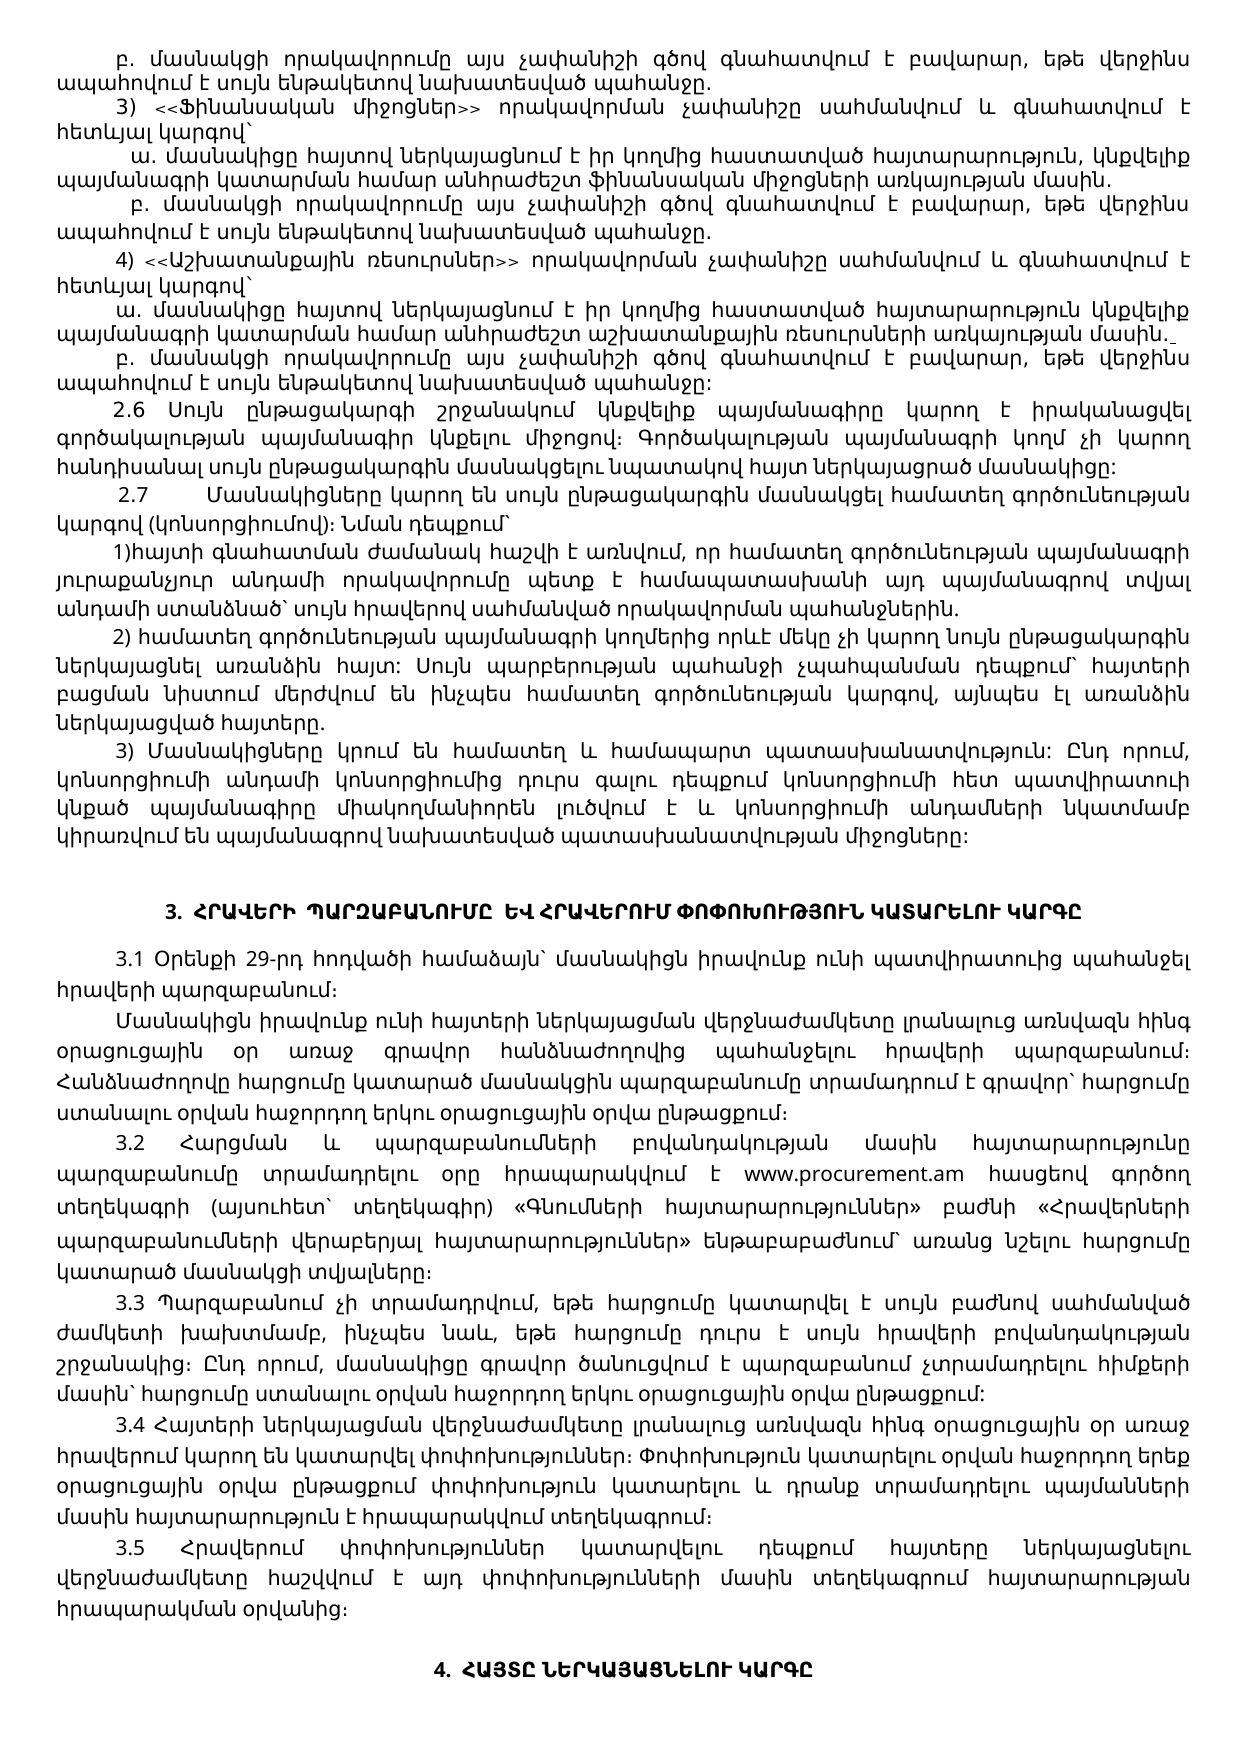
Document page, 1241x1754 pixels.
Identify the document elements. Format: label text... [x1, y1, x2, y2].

text 3.4 Հայտերի ներկայացման վերջնաժամկետը լրանալուց առնվազն հինգ օրացուցային օր առաջ հրավերում կարող են կատարվել փոփոխություններ։ Փոփոխություն կատարելու օրվան հաջորդող երեք օրացուցային օրվա ընթացքում փոփոխություն կատարելու և դրանք տրամադրելու պայմանների մասին հայտարարություն է հրապարակվում տեղեկագրում։ [56, 1410, 1191, 1531]
text Մասնակիցն իրավունք ունի հայտերի ներկայացման վերջնաժամկետը լրանալուց առնվազն հինգ օրացուցային օր առաջ գրավոր հանձնաժողովից պահանջելու հրավերի պարզաբանում։ Հանձնաժողովը հարցումը կատարած մասնակցին պարզաբանումը տրամադրում է գրավոր` հարցումը ստանալու օրվան հաջորդող երկու օրացուցային օրվա ընթացքում։ [56, 1006, 1191, 1126]
text 1) հայտի գնահատման ժամանակ հաշվի է առնվում, որ համատեղ գործունեության պայմանագրի յուրաքանչյուր անդամի որակավորումը պետք է համապատասխանի այդ պայմանագրով տվյալ անդամի ստանձնած` սույն հրավերով սահմանված որակավորման պահանջներին. [56, 537, 1191, 622]
text բ. մասնակցի որակավորումը այս չափանիշի գծով գնահատվում է բավարար, եթե վերջինս ապահովում է սույն ենթակետով նախատեսված պահանջը: [56, 346, 1191, 395]
text 2) համատեղ գործունեության պայմանագրի կողմերից որևէ մեկը չի կարող նույն ընթացակարգին ներկայացնել առանձին հայտ: Սույն պարբերության պահանջի չպահպանման դեպքում` հայտերի բացման նիստում մերժվում են ինչպես համատեղ գործունեության կարգով, այնպես էլ առանձին ներկայացված հայտերը. [56, 622, 1191, 736]
text 3.3 Պարզաբանում չի տրամադրվում, եթե հարցումը կատարվել է սույն բաժնով սահմանված ժամկետի խախտմամբ, ինչպես նաև, եթե հարցումը դուրս է սույն հրավերի բովանդակության շրջանակից։ Ընդ որում, մասնակիցը գրավոր ծանուցվում է պարզաբանում չտրամադրելու հիմքերի մասին` հարցումը ստանալու օրվան հաջորդող երկու օրացուցային օրվա ընթացքում: [56, 1288, 1191, 1408]
text 4) <<Աշխատանքային ռեսուրսներ>> որակավորման չափանիշը սահմանվում և գնահատվում է հետևյալ կարգով` [56, 245, 1191, 298]
text 3.2 Հարցման և պարզաբանումների բովանդակության մասին հայտարարությունը պարզաբանումը տրամադրելու օրը հրապարակվում է www.procurement.am հասցեով գործող տեղեկագրի (այսուհետ` տեղեկագիր) «Գնումների հայտարարություններ» բաժնի «Հրավերների պարզաբանումների վերաբերյալ հայտարարություններ» ենթաբաբաժնում` առանց նշելու հարցումը կատարած մասնակցի տվյալները։ [56, 1128, 1191, 1286]
text 3.5 Հրավերում փոփոխություններ կատարվելու դեպքում հայտերը ներկայացնելու վերջնաժամկետը հաշվվում է այդ փոփոխությունների մասին տեղեկագրում հայտարարության հրապարակման օրվանից։ [56, 1533, 1191, 1622]
text 3) Մասնակիցները կրում են համատեղ և համապարտ պատասխանատվություն: Ընդ որում, կոնսորցիումի անդամի կոնսորցիումից դուրս գալու դեպքում կոնսորցիումի հետ պատվիրատուի կնքած պայմանագիրը միակողմանիորեն լուծվում է և կոնսորցիումի անդամների նկատմամբ կիրառվում են պայմանագրով նախատեսված պատասխանատվության միջոցները: [56, 736, 1191, 850]
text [56, 47, 1191, 95]
text 3.1 Օրենքի 29-րդ հոդվածի համաձայն` մասնակիցն իրավունք ունի պատվիրատուից պահանջել հրավերի պարզաբանում։ [56, 944, 1191, 1004]
text 3. ՀՐԱՎԵՐԻ ՊԱՐԶԱԲԱՆՈՒՄԸ ԵՎ ՀՐԱՎԵՐՈՒՄ ՓՈՓՈԽՈՒԹՅՈՒՆ ԿԱՏԱՐԵԼՈՒ ԿԱՐԳԸ [56, 897, 1191, 926]
text 2.7 Մասնակիցները կարող են սույն ընթացակարգին մասնակցել համատեղ գործունեության կարգով (կոնսորցիումով)։ Նման դեպքում` [56, 480, 1191, 537]
text 3) <<Ֆինանսական միջոցներ>> որակավորման չափանիշը սահմանվում և գնահատվում է հետևյալ կարգով` [56, 95, 1191, 144]
text բ. մասնակցի որակավորումը այս չափանիշի գծով գնահատվում է բավարար, եթե վերջինս ապահովում է սույն ենթակետով նախատեսված պահանջը. [56, 192, 1191, 245]
text ա. մասնակիցը հայտով ներկայացնում է իր կողմից հաստատված հայտարարություն կնքվելիք պայմանագրի կատարման համար անհրաժեշտ աշխատանքային ռեսուրսների առկայության մասին. [56, 298, 1191, 346]
text 4. ՀԱՅՏԸ ՆԵՐԿԱՅԱՑՆԵԼՈՒ ԿԱՐԳԸ [56, 1624, 1191, 1684]
text ա. մասնակիցը հայտով ներկայացնում է իր կողմից հաստատված հայտարարություն, կնքվելիք պայմանագրի կատարման համար անհրաժեշտ ֆինանսական միջոցների առկայության մասին. [56, 144, 1191, 192]
text 2.6 Սույն ընթացակարգի շրջանակում կնքվելիք պայմանագիրը կարող է իրականացվել գործակալության պայմանագիր կնքելու միջոցով։ Գործակալության պայմանագրի կողմ չի կարող հանդիսանալ սույն ընթացակարգին մասնակցելու նպատակով հայտ ներկայացրած մասնակիցը: [56, 395, 1191, 480]
